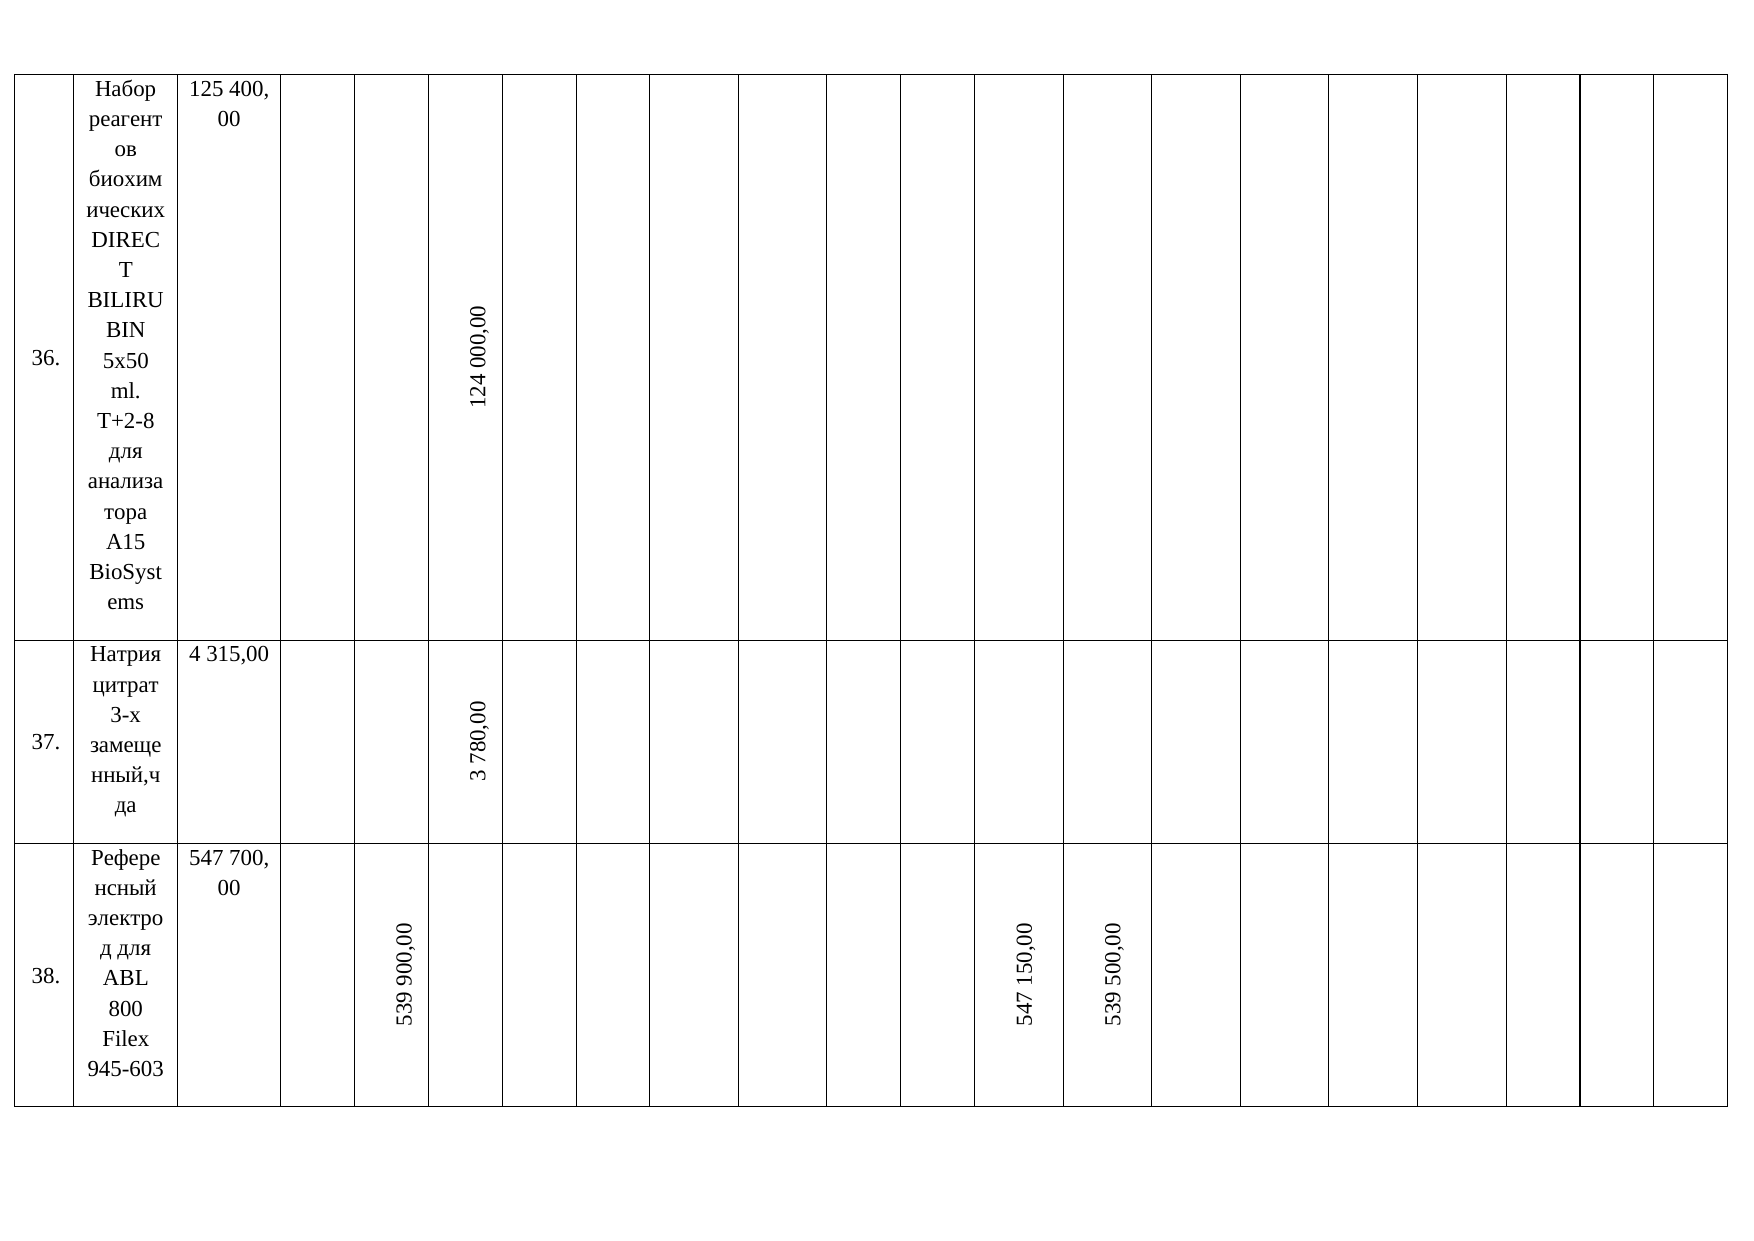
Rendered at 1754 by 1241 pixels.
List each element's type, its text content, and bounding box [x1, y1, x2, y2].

table_cell 125 400,00 [178, 75, 280, 639]
table_cell Набор реагентов биохимических DIRECT BILIRUBIN 5x50 ml. T+2-8 для анализатора А15 BioSystems [74, 75, 177, 639]
table_cell [355, 641, 428, 843]
table_cell [355, 75, 428, 639]
table_cell [1654, 75, 1727, 639]
table_cell [1152, 641, 1240, 843]
table_cell [1581, 641, 1653, 843]
table_cell [1152, 844, 1240, 1106]
table_cell [1581, 75, 1653, 639]
table_cell [577, 844, 649, 1106]
table_cell 539 900,00 [355, 844, 428, 1106]
table_cell [1152, 75, 1240, 639]
table_cell [1581, 844, 1653, 1106]
table_cell [650, 641, 738, 843]
table_cell 3 780,00 [429, 641, 502, 843]
table_cell [1329, 75, 1417, 639]
table_cell 4 315,00 [178, 641, 280, 843]
table_cell Натрия цитрат 3-х замещенный,чда [74, 641, 177, 843]
table_cell [1064, 75, 1151, 639]
table_cell [281, 75, 354, 639]
table_cell [1064, 641, 1151, 843]
table_cell [281, 844, 354, 1106]
table_cell [650, 844, 738, 1106]
table_cell [739, 641, 826, 843]
table_cell [901, 641, 974, 843]
table_cell [503, 641, 576, 843]
table_cell [429, 844, 502, 1106]
table_cell 539 500,00 [1064, 844, 1151, 1106]
table_cell [1241, 844, 1328, 1106]
table_cell [577, 641, 649, 843]
table_cell [1654, 844, 1727, 1106]
table_cell [827, 75, 900, 639]
table_cell [1507, 844, 1579, 1106]
table_cell [577, 75, 649, 639]
table_cell [1418, 641, 1506, 843]
table_cell [1507, 75, 1579, 639]
table_cell 547 150,00 [975, 844, 1063, 1106]
table_cell [1241, 641, 1328, 843]
table_cell [827, 844, 900, 1106]
table_cell [1418, 844, 1506, 1106]
table_cell [1329, 641, 1417, 843]
table_cell [15, 844, 73, 1106]
table_cell [1418, 75, 1506, 639]
table_cell [15, 75, 73, 639]
table_cell [975, 641, 1063, 843]
table_cell [901, 844, 974, 1106]
table_cell [503, 75, 576, 639]
table_cell [827, 641, 900, 843]
table_cell [503, 844, 576, 1106]
table_cell 124 000,00 [429, 75, 502, 639]
table_cell [1654, 641, 1727, 843]
table_cell [15, 641, 73, 843]
table_cell 547 700,00 [178, 844, 280, 1106]
table_cell [1507, 641, 1579, 843]
table_cell Референсный электрод для ABL 800 Filex 945-603 [74, 844, 177, 1106]
table_cell [739, 75, 826, 639]
table_cell [1241, 75, 1328, 639]
table_cell [901, 75, 974, 639]
table_cell [650, 75, 738, 639]
table_cell [1329, 844, 1417, 1106]
table_cell [739, 844, 826, 1106]
table_cell [281, 641, 354, 843]
table_cell [975, 75, 1063, 639]
